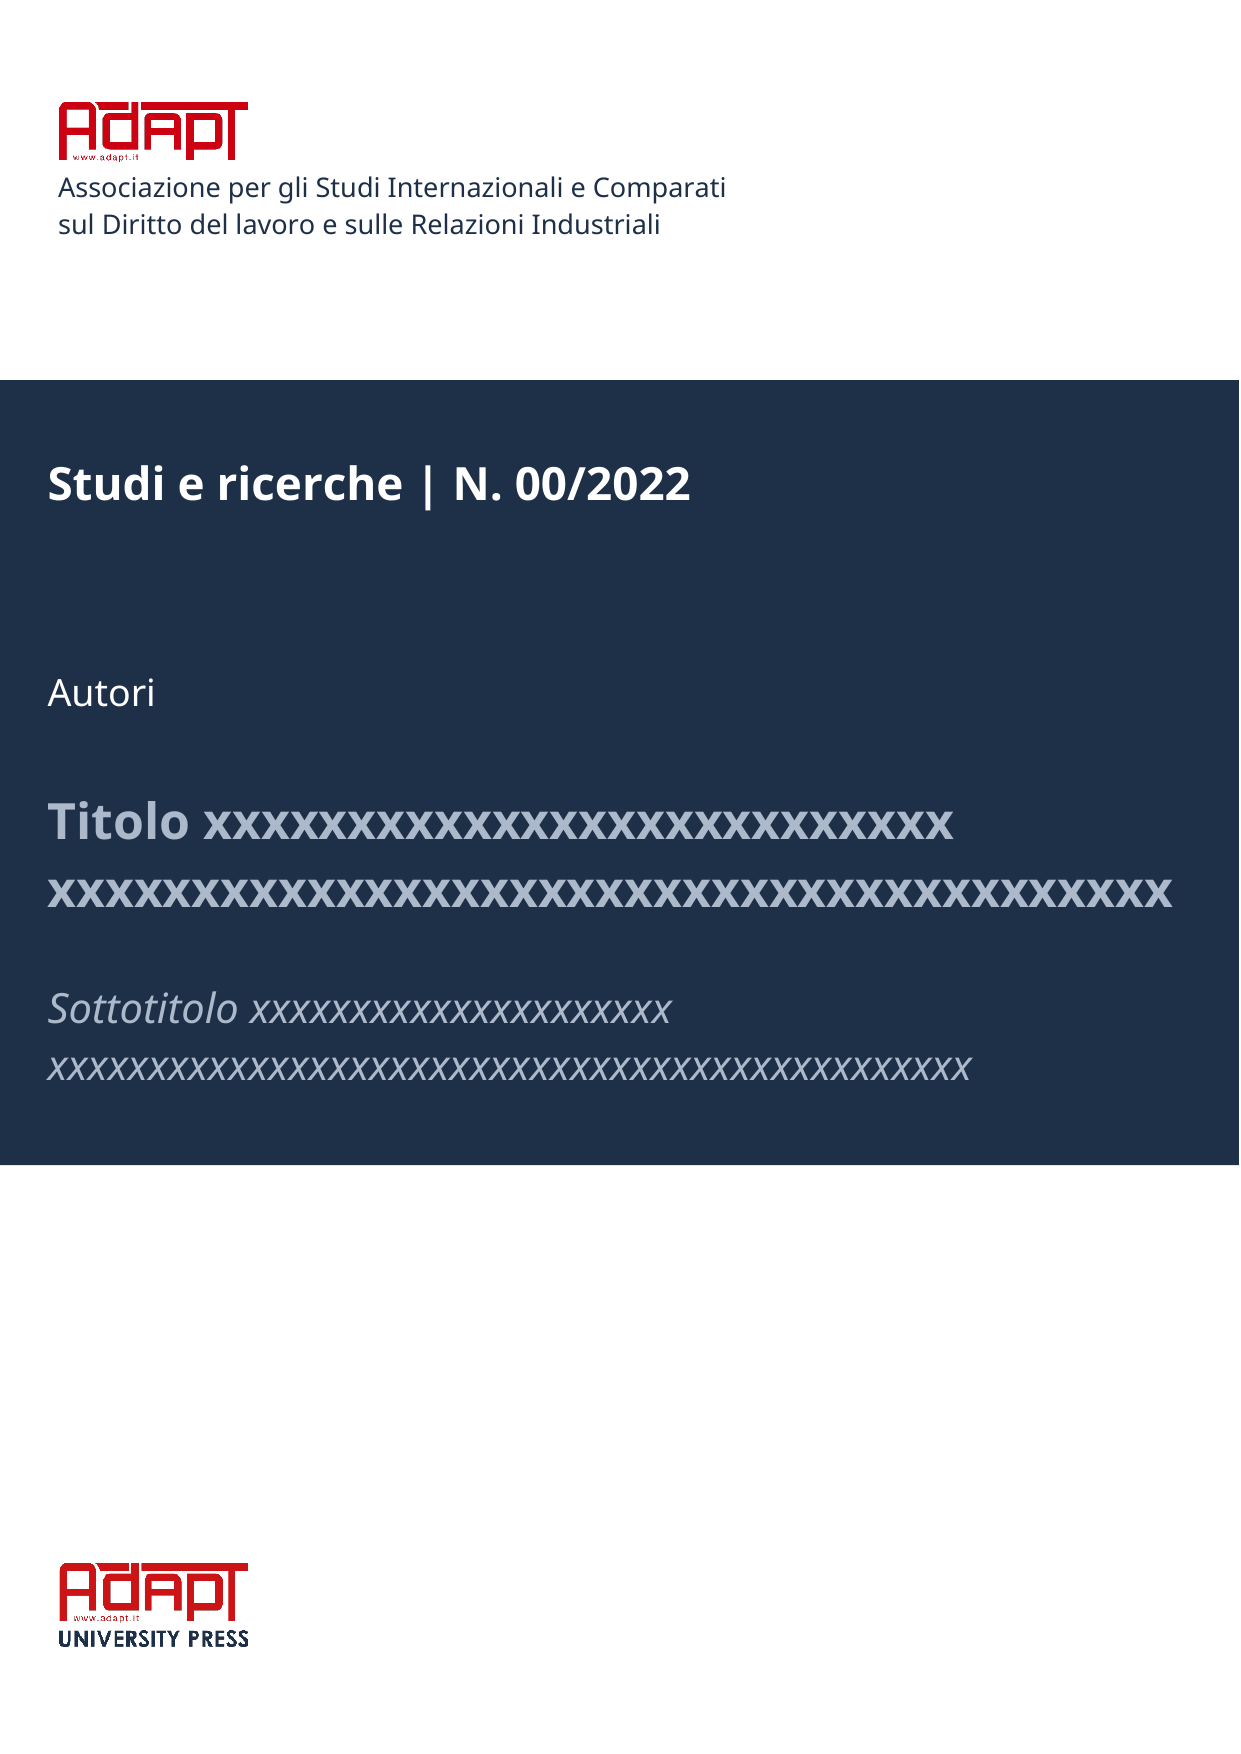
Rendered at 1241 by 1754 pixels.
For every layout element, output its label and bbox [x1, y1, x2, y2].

picture [59, 1563, 248, 1647]
picture [59, 102, 248, 162]
